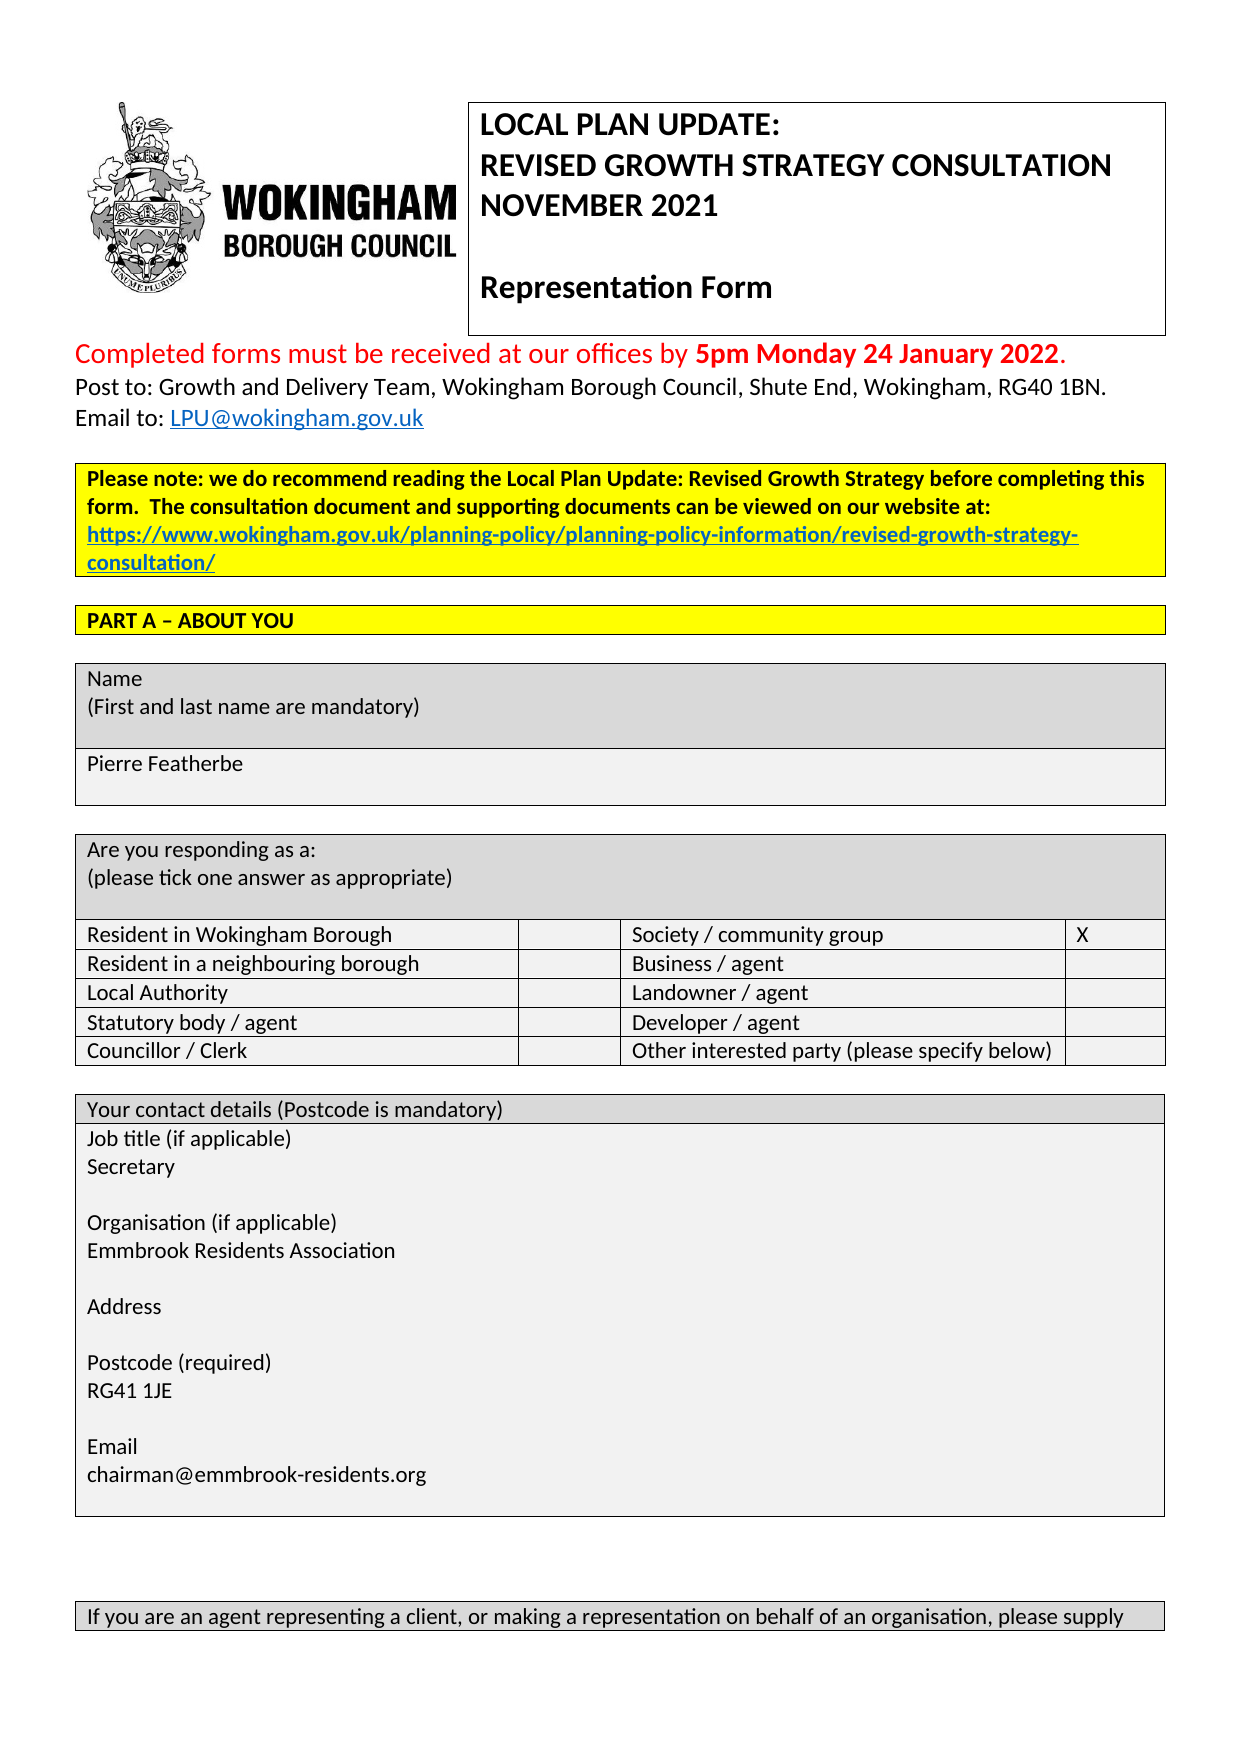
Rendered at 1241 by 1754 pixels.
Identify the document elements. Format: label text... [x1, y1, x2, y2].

table_cell Other interested party (please specify below) [621, 1037, 1065, 1065]
table_cell Statutory body / agent [76, 1008, 518, 1036]
table_header [75, 102, 468, 334]
table_cell [519, 1037, 620, 1065]
table_header Name (First and last name are mandatory) [76, 664, 1165, 748]
table_cell [1066, 979, 1165, 1007]
table_header LOCAL PLAN UPDATE: REVISED GROWTH STRATEGY CONSULTATION NOVEMBER 2021 Representation Form [469, 103, 1165, 334]
table_cell [1066, 1037, 1165, 1065]
table_cell Local Authority [76, 979, 518, 1007]
table_cell [519, 979, 620, 1007]
text Post to: Growth and Delivery Team, Wokingham Borough Council, Shute End, Wokingham, RG40 1BN. [75, 371, 1165, 402]
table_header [76, 1602, 1164, 1630]
table_header Please note: we do recommend reading the Local Plan Update: Revised Growth Strategy before completing this form. The consultation document and supporting documents can be viewed on our website at: https://www.wokingham.gov.uk/planning-policy/planning-policy-information/revised-growth-strategy-consultation/ [76, 464, 1165, 576]
table_cell Society / community group [621, 920, 1065, 948]
table_cell [519, 950, 620, 977]
table_cell Pierre Featherbe [76, 749, 1165, 805]
table_cell [1066, 950, 1165, 977]
text Email to: LPU@wokingham.gov.uk [75, 402, 1165, 432]
table_cell X [1066, 920, 1165, 948]
table_cell Business / agent [621, 950, 1065, 977]
table_cell Resident in a neighbouring borough [76, 950, 518, 977]
table_cell [519, 1008, 620, 1036]
table_cell Landowner / agent [621, 979, 1065, 1007]
picture [87, 102, 457, 293]
table_cell Resident in Wokingham Borough [76, 920, 518, 948]
table_cell Developer / agent [621, 1008, 1065, 1036]
table_header Are you responding as a: (please tick one answer as appropriate) [76, 835, 1165, 919]
table_header Your contact details (Postcode is mandatory) [76, 1095, 1164, 1123]
table_cell Job title (if applicable) Secretary Organisation (if applicable) Emmbrook Residents Association Address Postcode (required) RG41 1JE Email chairman@emmbrook-residents.org [76, 1124, 1164, 1516]
table_cell [519, 920, 620, 948]
table_cell [1066, 1008, 1165, 1036]
table_cell Councillor / Clerk [76, 1037, 518, 1065]
table_header PART A – ABOUT YOU [76, 606, 1165, 634]
text Completed forms must be received at our offices by 5pm Monday 24 January 2022. [75, 336, 1165, 371]
